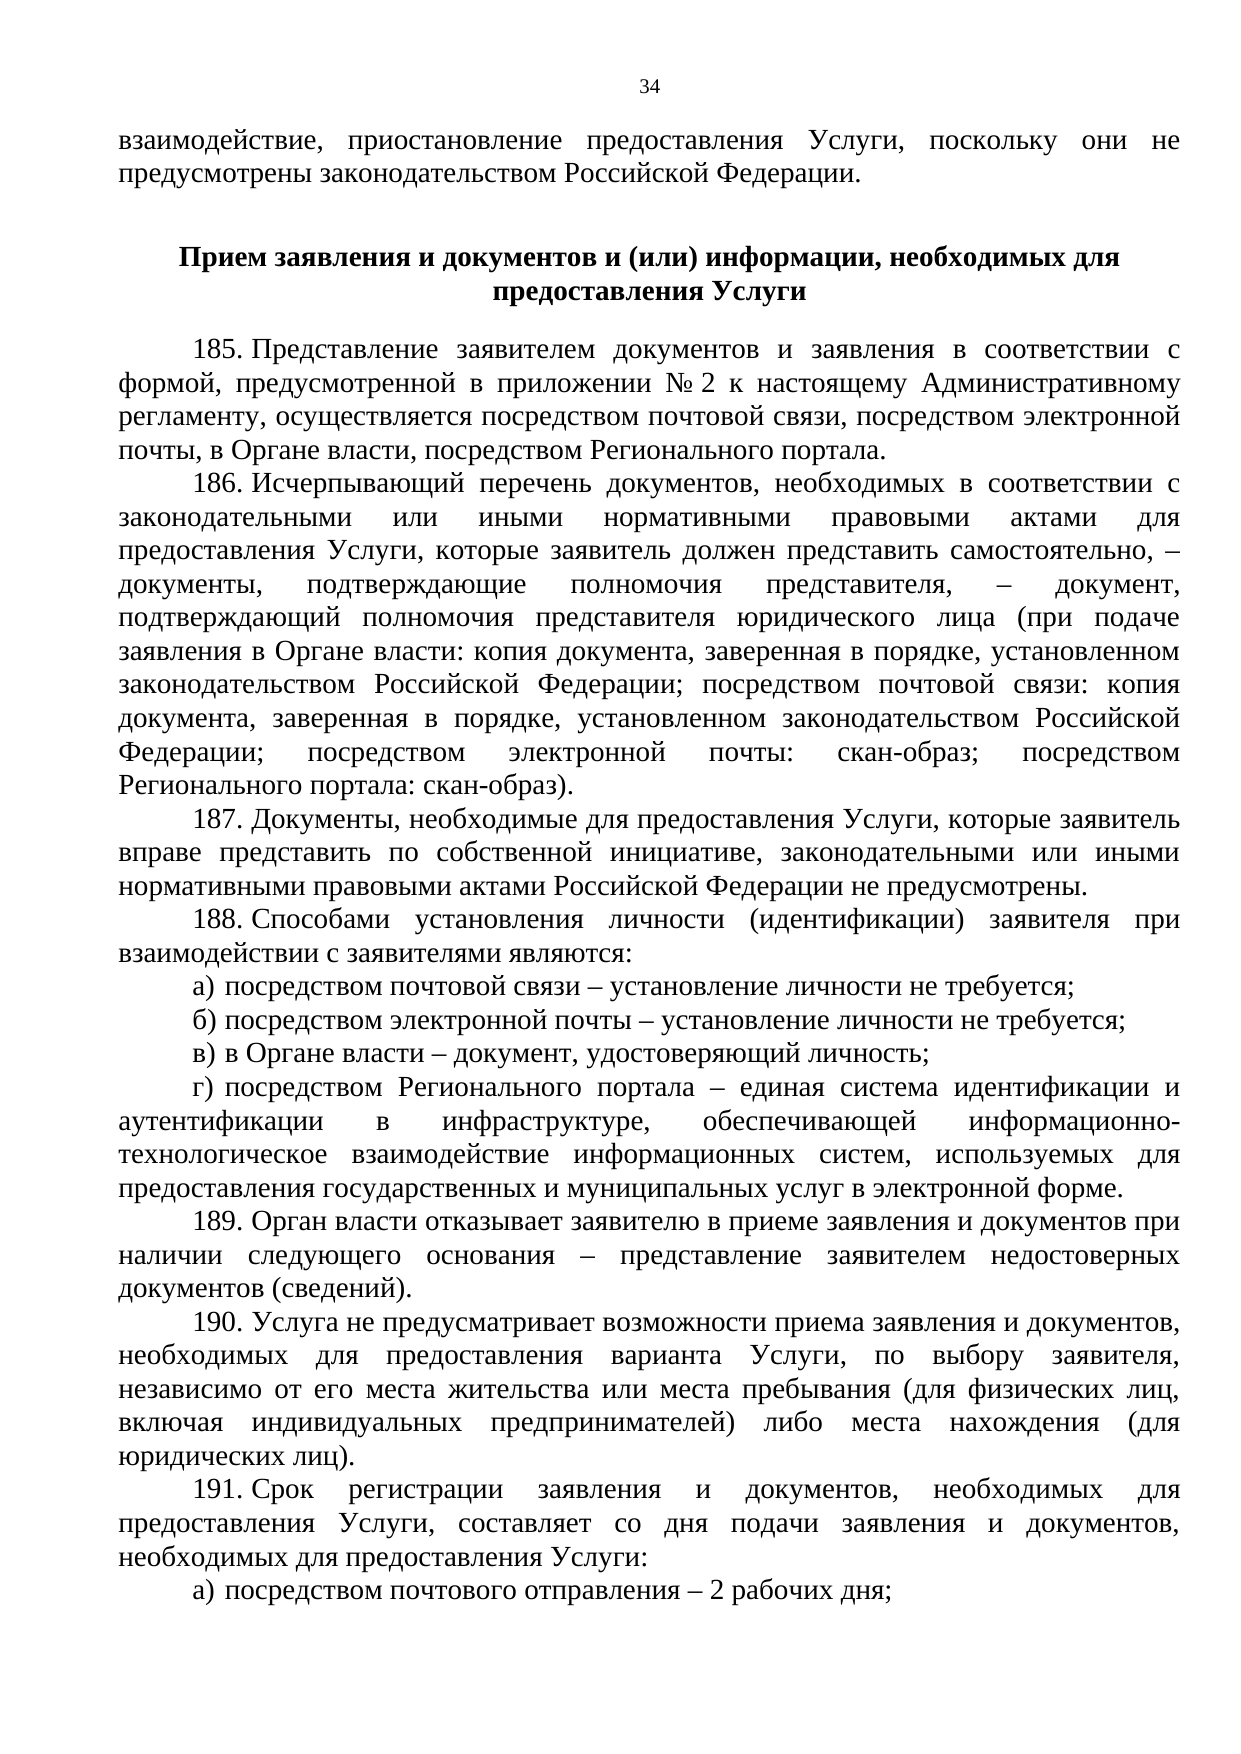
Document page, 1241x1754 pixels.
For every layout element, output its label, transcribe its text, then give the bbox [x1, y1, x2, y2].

list Документы, необходимые для предоставления Услуги, которые заявитель вправе представить по собственной инициативе, законодательными или иными нормативными правовыми актами Российской Федерации не предусмотрены. [118, 801, 1181, 901]
list Представление заявителем документов и заявления в соответствии с формой, предусмотренной в приложении № 2 к настоящему Административному регламенту, осуществляется посредством почтовой связи, посредством электронной почты, в Органе власти, посредством Регионального портала. [118, 331, 1181, 465]
list в Органе власти – документ, удостоверяющий личность; [118, 1036, 1181, 1069]
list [118, 122, 1181, 189]
list Исчерпывающий перечень документов, необходимых в соответствии с законодательными или иными нормативными правовыми актами для предоставления Услуги, которые заявитель должен представить самостоятельно, – документы, подтверждающие полномочия представителя, – документ, подтверждающий полномочия представителя юридического лица (при подаче заявления в Органе власти: копия документа, заверенная в порядке, установленном законодательством Российской Федерации; посредством почтовой связи: копия документа, заверенная в порядке, установленном законодательством Российской Федерации; посредством электронной почты: скан-образ; посредством Регионального портала: скан-образ). [118, 465, 1181, 801]
list Орган власти отказывает заявителю в приеме заявления и документов при наличии следующего основания – представление заявителем недостоверных документов (сведений). [118, 1203, 1181, 1304]
list посредством почтового отправления – 2 рабочих дня; [118, 1572, 1181, 1606]
list посредством Регионального портала – единая система идентификации и аутентификации в инфраструктуре, обеспечивающей информационно-технологическое взаимодействие информационных систем, используемых для предоставления государственных и муниципальных услуг в электронной форме. [118, 1069, 1181, 1203]
list посредством почтовой связи – установление личности не требуется; [118, 968, 1181, 1002]
list посредством электронной почты – установление личности не требуется; [118, 1002, 1181, 1036]
list Способами установления личности (идентификации) заявителя при взаимодействии с заявителями являются: [118, 901, 1181, 968]
text Прием заявления и документов и (или) информации, необходимых для предоставления Услуги [118, 239, 1181, 306]
list Срок регистрации заявления и документов, необходимых для предоставления Услуги, составляет со дня подачи заявления и документов, необходимых для предоставления Услуги: [118, 1472, 1181, 1572]
list Услуга не предусматривает возможности приема заявления и документов, необходимых для предоставления варианта Услуги, по выбору заявителя, независимо от его места жительства или места пребывания (для физических лиц, включая индивидуальных предпринимателей) либо места нахождения (для юридических лиц). [118, 1304, 1181, 1472]
